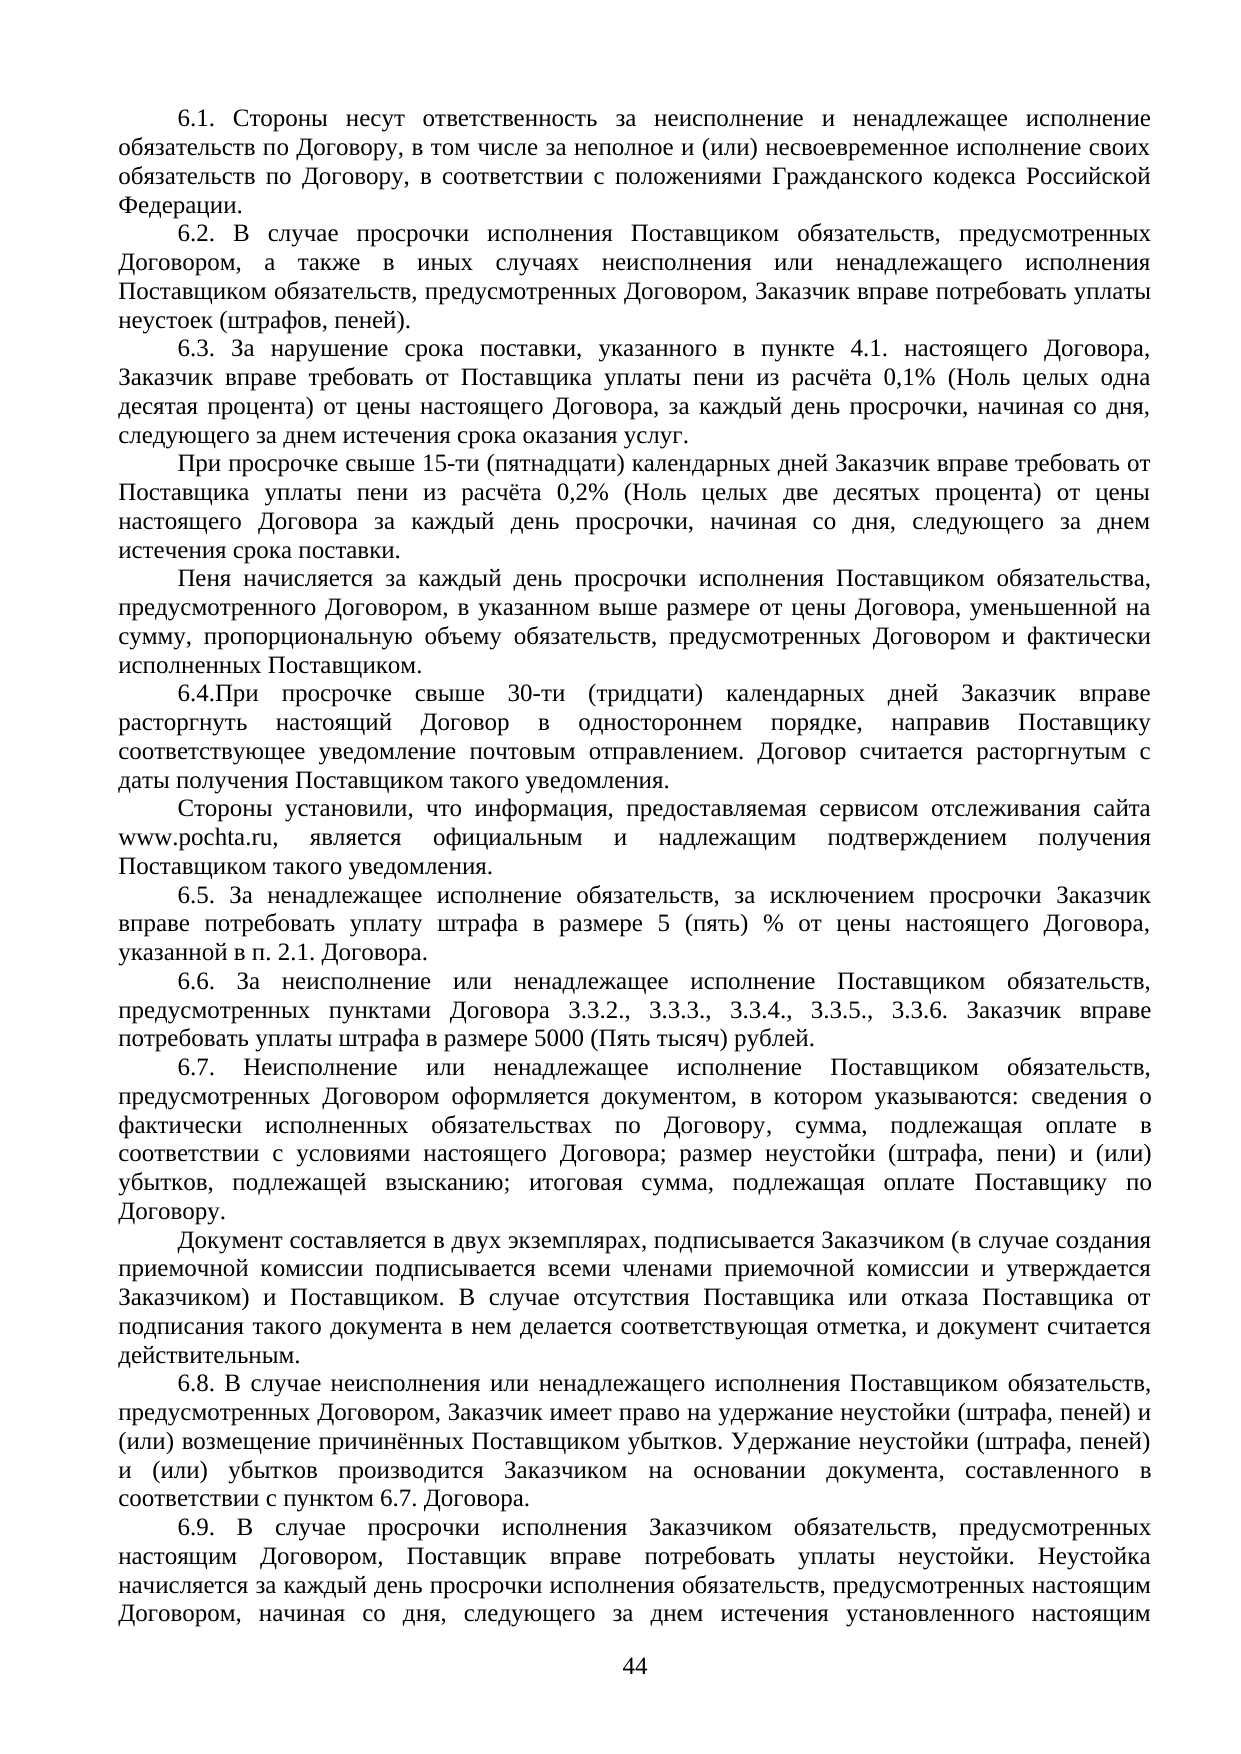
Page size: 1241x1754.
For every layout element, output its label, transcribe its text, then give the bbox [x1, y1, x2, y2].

text Пеня начисляется за каждый день просрочки исполнения Поставщиком обязательства, предусмотренного Договором, в указанном выше размере от цены Договора, уменьшенной на сумму, пропорциональную объему обязательств, предусмотренных Договором и фактически исполненных Поставщиком. [118, 563, 1152, 678]
text 6.3. За нарушение срока поставки, указанного в пункте 4.1. настоящего Договора, Заказчик вправе требовать от Поставщика уплаты пени из расчёта 0,1% (Ноль целых одна десятая процента) от цены настоящего Договора, за каждый день просрочки, начиная со дня, следующего за днем истечения срока оказания услуг. [118, 333, 1152, 448]
text 6.4.При просрочке свыше 30-ти (тридцати) календарных дней Заказчик вправе расторгнуть настоящий Договор в одностороннем порядке, направив Поставщику соответствующее уведомление почтовым отправлением. Договор считается расторгнутым с даты получения Поставщиком такого уведомления. [118, 678, 1152, 793]
text Стороны установили, что информация, предоставляемая сервисом отслеживания сайта www.pochta.ru, является официальным и надлежащим подтверждением получения Поставщиком такого уведомления. [118, 793, 1152, 880]
text 6.5. За ненадлежащее исполнение обязательств, за исключением просрочки Заказчик вправе потребовать уплату штрафа в размере 5 (пять) % от цены настоящего Договора, указанной в п. 2.1. Договора. [118, 880, 1152, 966]
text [118, 1512, 1152, 1627]
text 6.6. За неисполнение или ненадлежащее исполнение Поставщиком обязательств, предусмотренных пунктами Договора 3.3.2., 3.3.3., 3.3.4., 3.3.5., 3.3.6. Заказчик вправе потребовать уплаты штрафа в размере 5000 (Пять тысяч) рублей. [118, 966, 1152, 1052]
text При просрочке свыше 15-ти (пятнадцати) календарных дней Заказчик вправе требовать от Поставщика уплаты пени из расчёта 0,2% (Ноль целых две десятых процента) от цены настоящего Договора за каждый день просрочки, начиная со дня, следующего за днем истечения срока поставки. [118, 448, 1152, 563]
text 6.7. Неисполнение или ненадлежащее исполнение Поставщиком обязательств, предусмотренных Договором оформляется документом, в котором указываются: сведения о фактически исполненных обязательствах по Договору, сумма, подлежащая оплате в соответствии с условиями настоящего Договора; размер неустойки (штрафа, пени) и (или) убытков, подлежащей взысканию; итоговая сумма, подлежащая оплате Поставщику по Договору. [118, 1052, 1152, 1225]
text 6.8. В случае неисполнения или ненадлежащего исполнения Поставщиком обязательств, предусмотренных Договором, Заказчик имеет право на удержание неустойки (штрафа, пеней) и (или) возмещение причинённых Поставщиком убытков. Удержание неустойки (штрафа, пеней) и (или) убытков производится Заказчиком на основании документа, составленного в соответствии с пунктом 6.7. Договора. [118, 1368, 1152, 1512]
text 6.1. Стороны несут ответственность за неисполнение и ненадлежащее исполнение обязательств по Договору, в том числе за неполное и (или) несвоевременное исполнение своих обязательств по Договору, в соответствии с положениями Гражданского кодекса Российской Федерации. [118, 103, 1152, 218]
text 6.2. В случае просрочки исполнения Поставщиком обязательств, предусмотренных Договором, а также в иных случаях неисполнения или ненадлежащего исполнения Поставщиком обязательств, предусмотренных Договором, Заказчик вправе потребовать уплаты неустоек (штрафов, пеней). [118, 218, 1152, 333]
text Документ составляется в двух экземплярах, подписывается Заказчиком (в случае создания приемочной комиссии подписывается всеми членами приемочной комиссии и утверждается Заказчиком) и Поставщиком. В случае отсутствия Поставщика или отказа Поставщика от подписания такого документа в нем делается соответствующая отметка, и документ считается действительным. [118, 1225, 1152, 1368]
